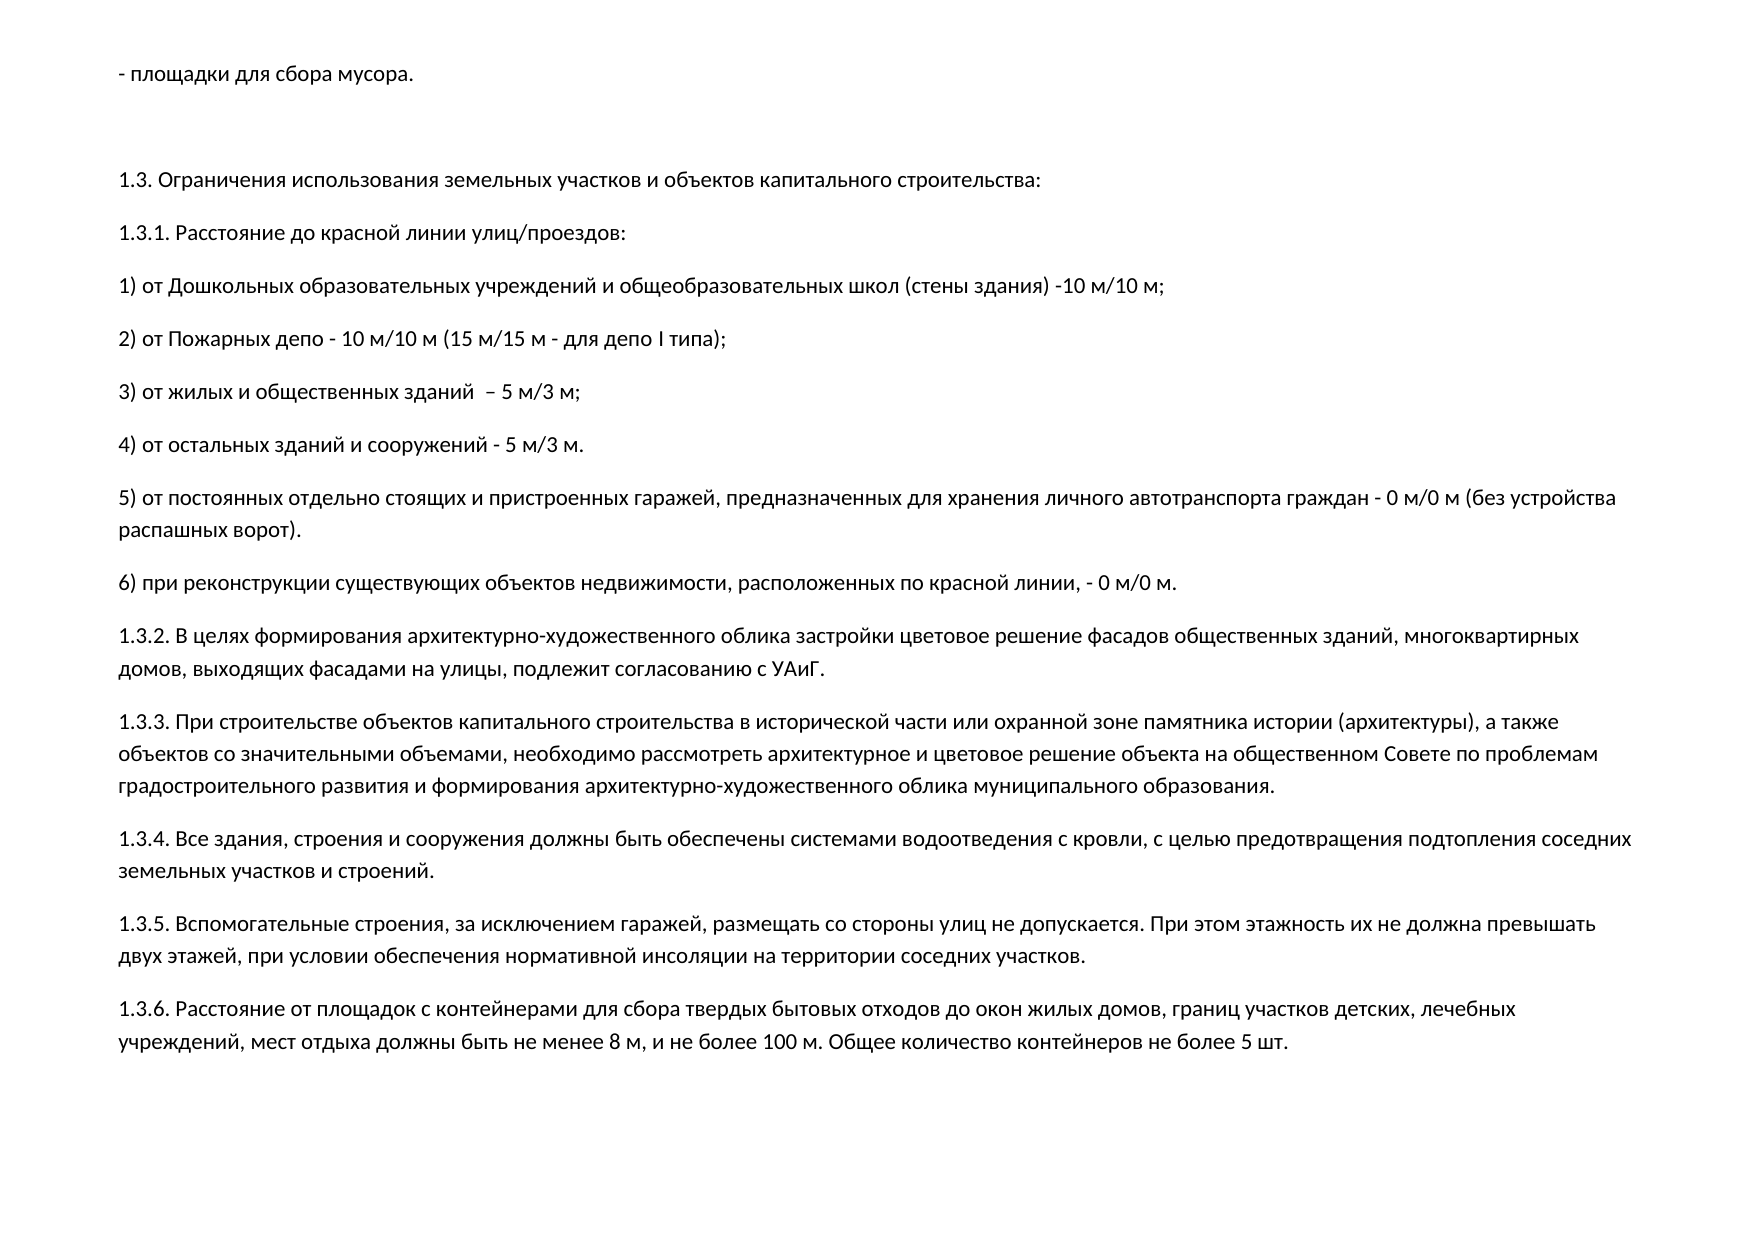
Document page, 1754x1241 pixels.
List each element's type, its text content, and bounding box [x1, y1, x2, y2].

text - площадки для сбора мусора. [118, 59, 1636, 87]
text 4) от остальных зданий и сооружений - 5 м/3 м. [118, 430, 1636, 458]
text 1.3.4. Все здания, строения и сооружения должны быть обеспечены системами водоотведения с кровли, с целью предотвращения подтопления соседних земельных участков и строений. [118, 824, 1636, 884]
text 1.3.1. Расстояние до красной линии улиц/проездов: [118, 218, 1636, 246]
text 5) от постоянных отдельно стоящих и пристроенных гаражей, предназначенных для хранения личного автотранспорта граждан - 0 м/0 м (без устройства распашных ворот). [118, 483, 1636, 543]
text 1.3.3. При строительстве объектов капитального строительства в исторической части или охранной зоне памятника истории (архитектуры), а также объектов со значительными объемами, необходимо рассмотреть архитектурное и цветовое решение объекта на общественном Совете по проблемам градостроительного развития и формирования архитектурно-художественного облика муниципального образования. [118, 707, 1636, 799]
text 3) от жилых и общественных зданий – 5 м/3 м; [118, 377, 1636, 405]
text 1.3.5. Вспомогательные строения, за исключением гаражей, размещать со стороны улиц не допускается. При этом этажность их не должна превышать двух этажей, при условии обеспечения нормативной инсоляции на территории соседних участков. [118, 909, 1636, 969]
text 2) от Пожарных депо - 10 м/10 м (15 м/15 м - для депо I типа); [118, 324, 1636, 352]
text 6) при реконструкции существующих объектов недвижимости, расположенных по красной линии, - 0 м/0 м. [118, 568, 1636, 597]
text 1.3.6. Расстояние от площадок с контейнерами для сбора твердых бытовых отходов до окон жилых домов, границ участков детских, лечебных учреждений, мест отдыха должны быть не менее 8 м, и не более 100 м. Общее количество контейнеров не более 5 шт. [118, 994, 1636, 1055]
text 1.3.2. В целях формирования архитектурно-художественного облика застройки цветовое решение фасадов общественных зданий, многоквартирных домов, выходящих фасадами на улицы, подлежит согласованию с УАиГ. [118, 622, 1636, 682]
text 1) от Дошкольных образовательных учреждений и общеобразовательных школ (стены здания) -10 м/10 м; [118, 271, 1636, 299]
text 1.3. Ограничения использования земельных участков и объектов капитального строительства: [118, 165, 1636, 193]
